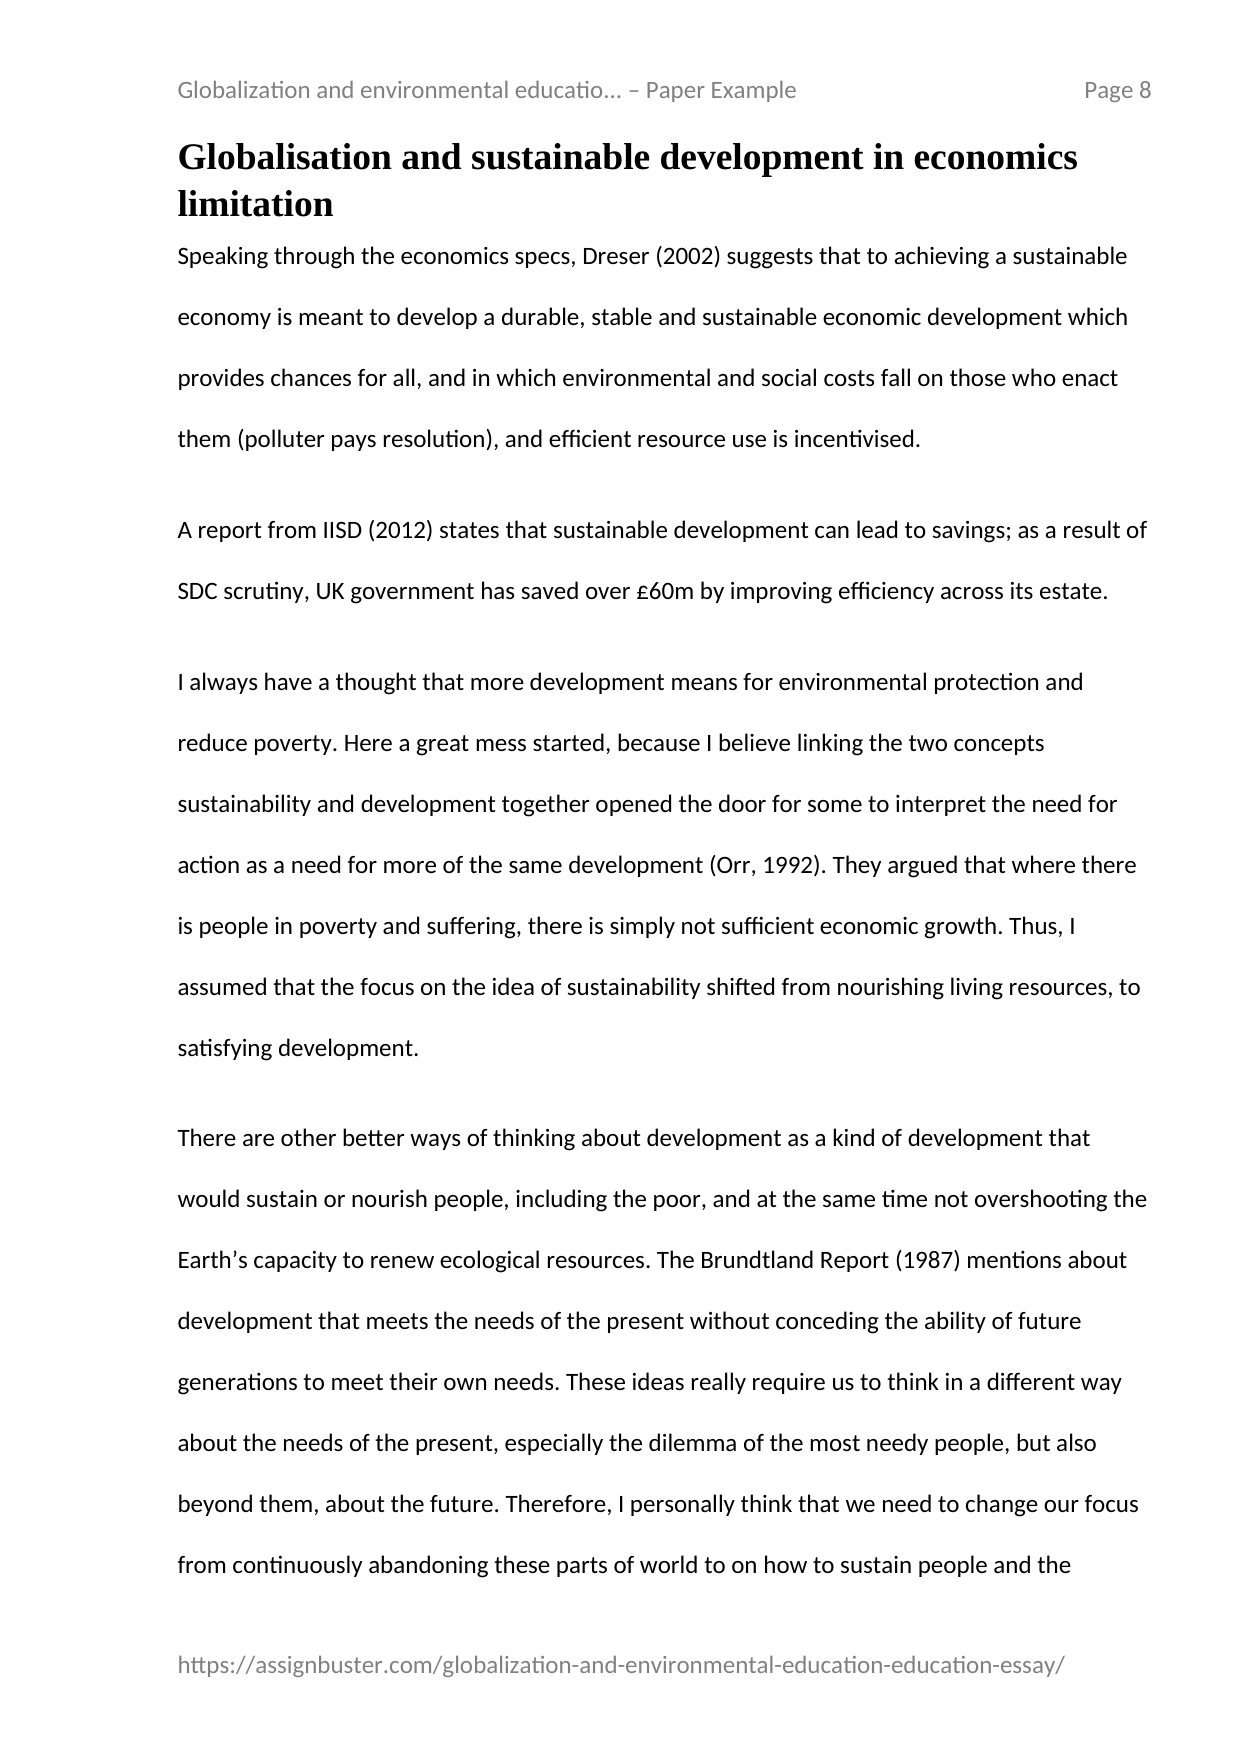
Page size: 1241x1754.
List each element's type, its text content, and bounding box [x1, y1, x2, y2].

text I always have a thought that more development means for environmental protection and reduce poverty. Here a great mess started, because I believe linking the two concepts sustainability and development together opened the door for some to interpret the need for action as a need for more of the same development (Orr, 1992). They argued that where there is people in poverty and suffering, there is simply not sufficient economic growth. Thus, I assumed that the focus on the idea of sustainability shifted from nourishing living resources, to satisfying development. [177, 666, 1152, 1062]
text Speaking through the economics specs, Dreser (2002) suggests that to achieving a sustainable economy is meant to develop a durable, stable and sustainable economic development which provides chances for all, and in which environmental and social costs fall on those who enact them (polluter pays resolution), and efficient resource use is incentivised. [177, 240, 1152, 454]
text A report from IISD (2012) states that sustainable development can lead to savings; as a result of SDC scrutiny, UK government has saved over £60m by improving efficiency across its estate. [177, 514, 1152, 606]
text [177, 1122, 1152, 1580]
subtitle Globalisation and sustainable development in economics limitation [177, 135, 1152, 224]
